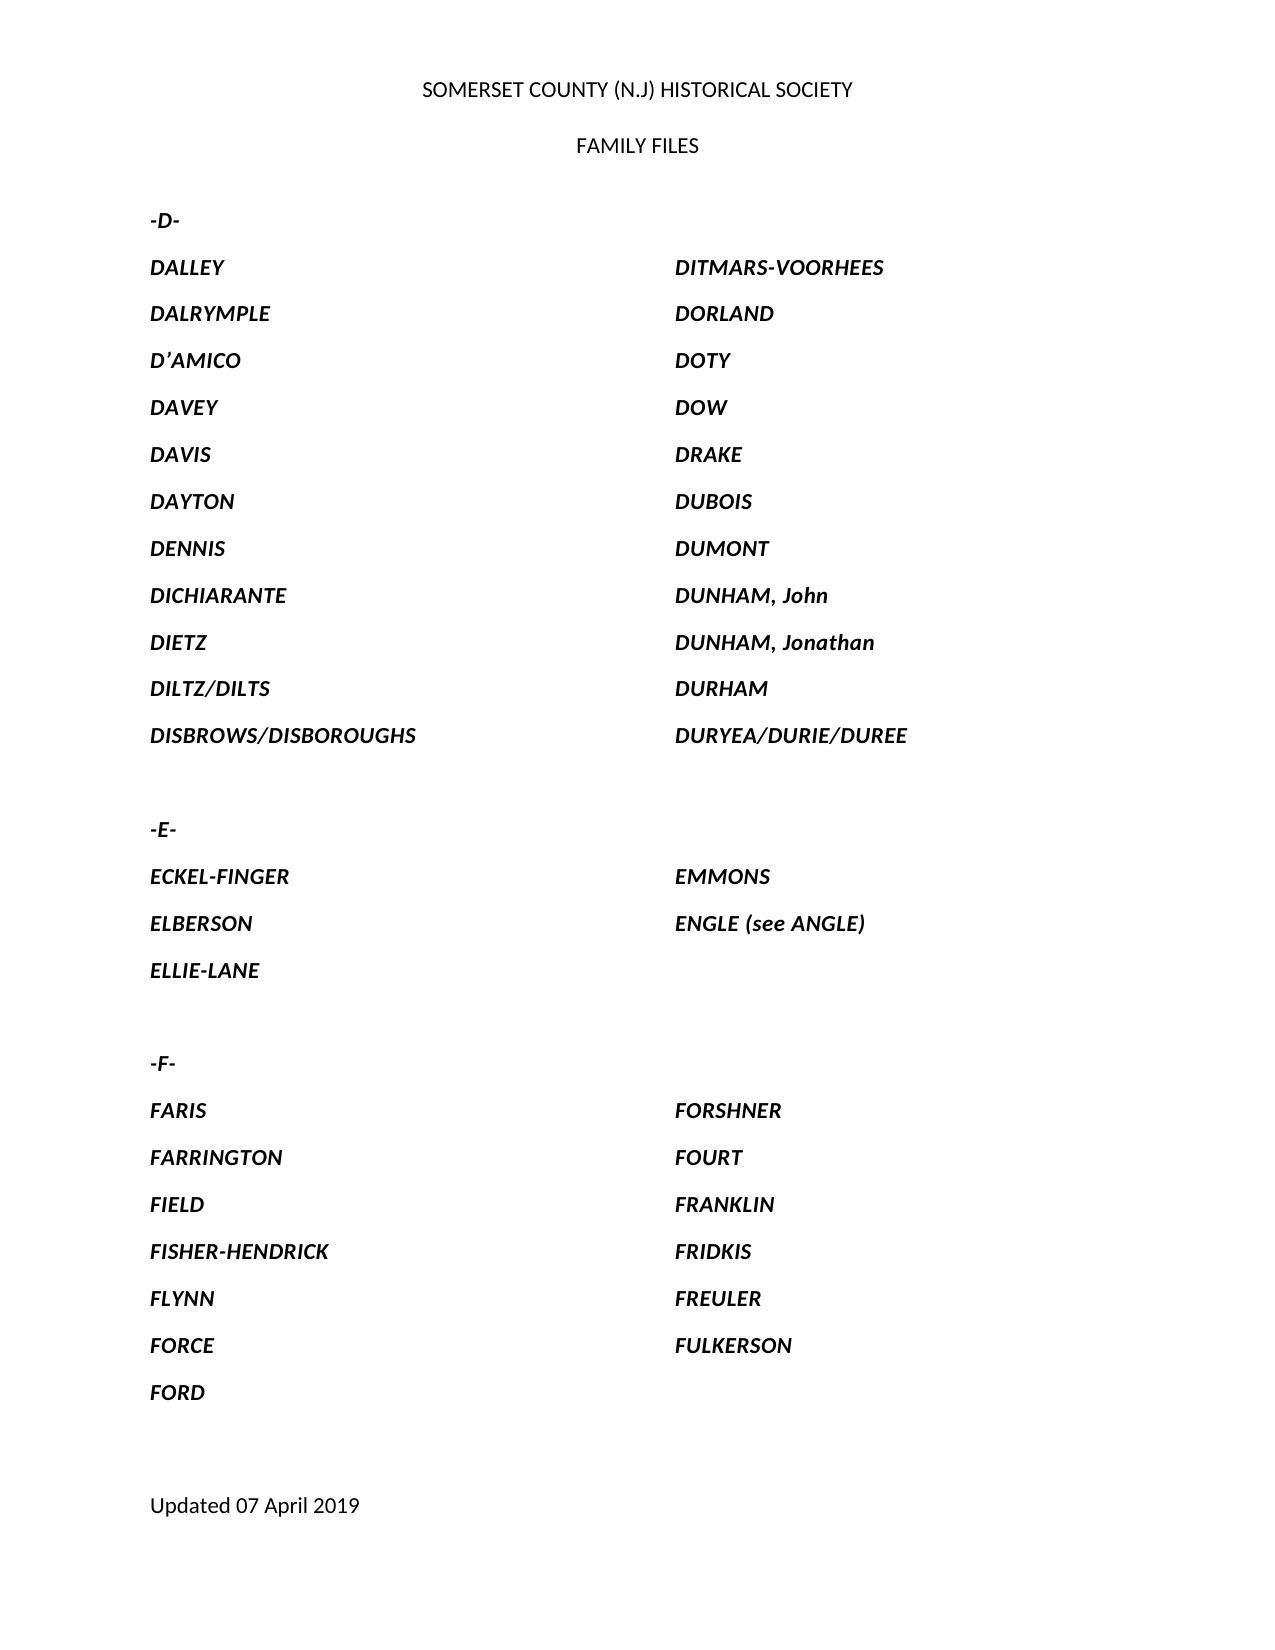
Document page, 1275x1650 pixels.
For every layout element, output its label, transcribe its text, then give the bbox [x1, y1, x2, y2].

text DALLEY [150, 253, 600, 281]
text DUBOIS [675, 487, 1125, 515]
text DAYTON [150, 487, 600, 515]
text DAVIS [150, 440, 600, 468]
text DENNIS [150, 534, 600, 562]
text DUMONT [675, 534, 1125, 562]
text ENGLE (see ANGLE) [675, 909, 1125, 937]
text ELBERSON [150, 909, 600, 937]
text FORD [150, 1378, 600, 1406]
text EMMONS [675, 862, 1125, 890]
text DURYEA/DURIE/DUREE [675, 721, 1125, 749]
text FRANKLIN [675, 1190, 1125, 1218]
text DOW [675, 393, 1125, 421]
text DORLAND [675, 299, 1125, 328]
text FREULER [675, 1284, 1125, 1312]
text DALRYMPLE [150, 299, 600, 328]
text ECKEL-FINGER [150, 862, 600, 890]
text DILTZ/DILTS [150, 674, 600, 703]
text FORCE [150, 1331, 600, 1359]
text FISHER-HENDRICK [150, 1237, 600, 1265]
text DAVEY [150, 393, 600, 421]
text DUNHAM, Jonathan [675, 628, 1125, 656]
text DRAKE [675, 440, 1125, 468]
text FULKERSON [675, 1331, 1125, 1359]
text DICHIARANTE [150, 581, 600, 609]
text DISBROWS/DISBOROUGHS [150, 721, 600, 749]
text DURHAM [675, 674, 1125, 703]
text -F- [150, 1049, 1125, 1078]
text FORSHNER [675, 1096, 1125, 1124]
text FIELD [150, 1190, 600, 1218]
text DITMARS-VOORHEES [675, 253, 1125, 281]
text FARRINGTON [150, 1143, 600, 1171]
text FARIS [150, 1096, 600, 1124]
text FRIDKIS [675, 1237, 1125, 1265]
text DOTY [675, 346, 1125, 374]
text -D- [150, 206, 1125, 234]
text DIETZ [150, 628, 600, 656]
text FLYNN [150, 1284, 600, 1312]
text -E- [150, 815, 1125, 843]
text DUNHAM, John [675, 581, 1125, 609]
text FOURT [675, 1143, 1125, 1171]
text D’AMICO [150, 346, 600, 374]
text ELLIE-LANE [150, 956, 600, 984]
